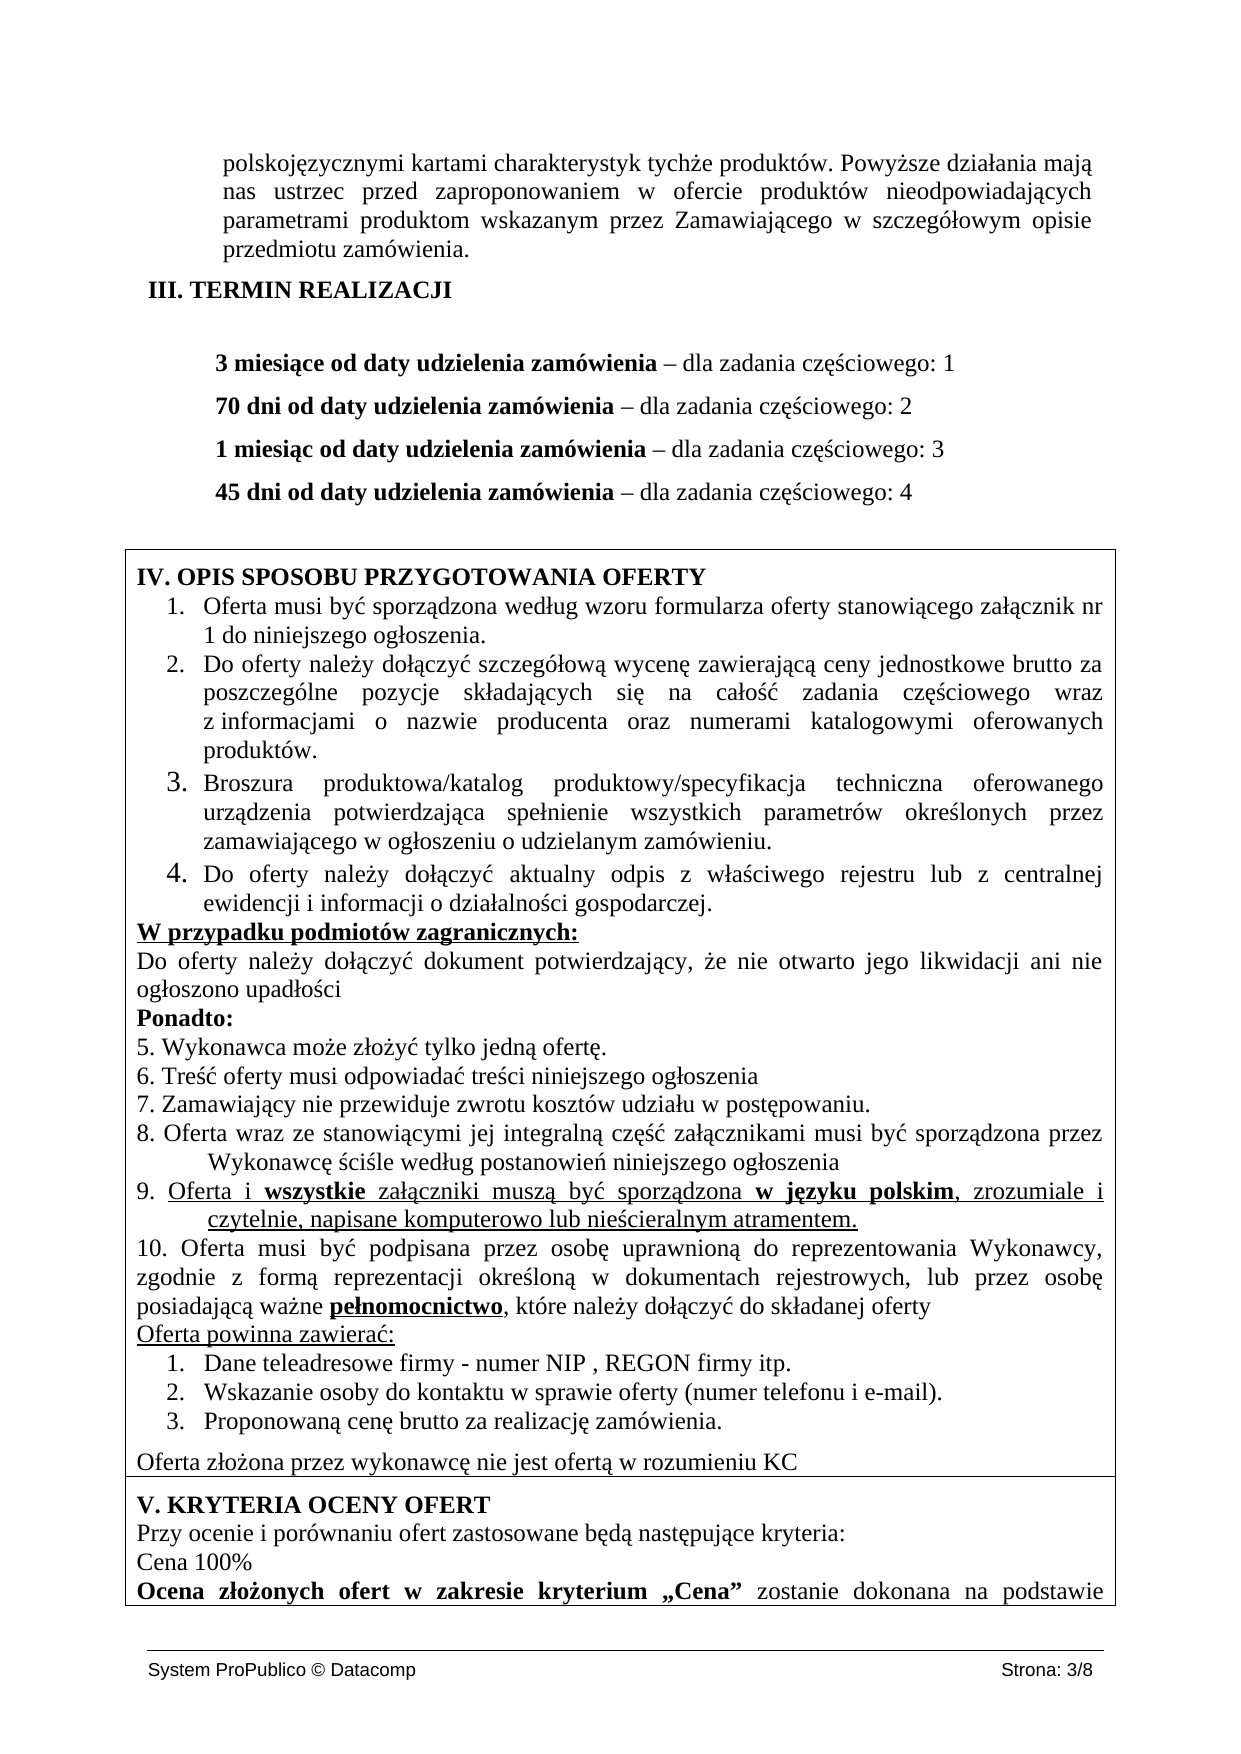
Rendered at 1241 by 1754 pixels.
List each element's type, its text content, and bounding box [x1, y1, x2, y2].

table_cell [126, 1477, 1115, 1605]
table_cell 45 dni od daty udzielenia zamówienia – dla zadania częściowego: 4 [204, 477, 1104, 520]
table_cell 70 dni od daty udzielenia zamówienia – dla zadania częściowego: 2 [204, 391, 1104, 434]
table_header IV. OPIS SPOSOBU PRZYGOTOWANIA OFERTY Oferta musi być sporządzona według wzoru formularza oferty stanowiącego załącznik nr 1 do niniejszego ogłoszenia. Do oferty należy dołączyć szczegółową wycenę zawierającą ceny jednostkowe brutto za poszczególne pozycje składających się na całość zadania częściowego wraz z informacjami o nazwie producenta oraz numerami katalogowymi oferowanych produktów. Broszura produktowa/katalog produktowy/specyfikacja techniczna oferowanego urządzenia potwierdzająca spełnienie wszystkich parametrów określonych przez zamawiającego w ogłoszeniu o udzielanym zamówieniu. Do oferty należy dołączyć aktualny odpis z właściwego rejestru lub z centralnej ewidencji i informacji o działalności gospodarczej. W przypadku podmiotów zagranicznych: Do oferty należy dołączyć dokument potwierdzający, że nie otwarto jego likwidacji ani nie ogłoszono upadłości Ponadto: 5. Wykonawca może złożyć tylko jedną ofertę. 6. Treść oferty musi odpowiadać treści niniejszego ogłoszenia 7. Zamawiający nie przewiduje zwrotu kosztów udziału w postępowaniu. 8. Oferta wraz ze stanowiącymi jej integralną część załącznikami musi być sporządzona przez Wykonawcę ściśle według postanowień niniejszego ogłoszenia 9. Oferta i wszystkie załączniki muszą być sporządzona w języku polskim, zrozumiale i czytelnie, napisane komputerowo lub nieścieralnym atramentem. 10. Oferta musi być podpisana przez osobę uprawnioną do reprezentowania Wykonawcy, zgodnie z formą reprezentacji określoną w dokumentach rejestrowych, lub przez osobę posiadającą ważne pełnomocnictwo, które należy dołączyć do składanej oferty Oferta powinna zawierać: Dane teleadresowe firmy - numer NIP , REGON firmy itp. Wskazanie osoby do kontaktu w sprawie oferty (numer telefonu i e-mail). Proponowaną cenę brutto za realizację zamówienia. Oferta złożona przez wykonawcę nie jest ofertą w rozumieniu KC [126, 550, 1115, 1476]
text III. TERMIN REALIZACJI [148, 275, 1092, 304]
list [185, 148, 1092, 263]
table_header 3 miesiące od daty udzielenia zamówienia – dla zadania częściowego: 1 [204, 348, 1104, 391]
table_cell 1 miesiąc od daty udzielenia zamówienia – dla zadania częściowego: 3 [204, 434, 1104, 477]
